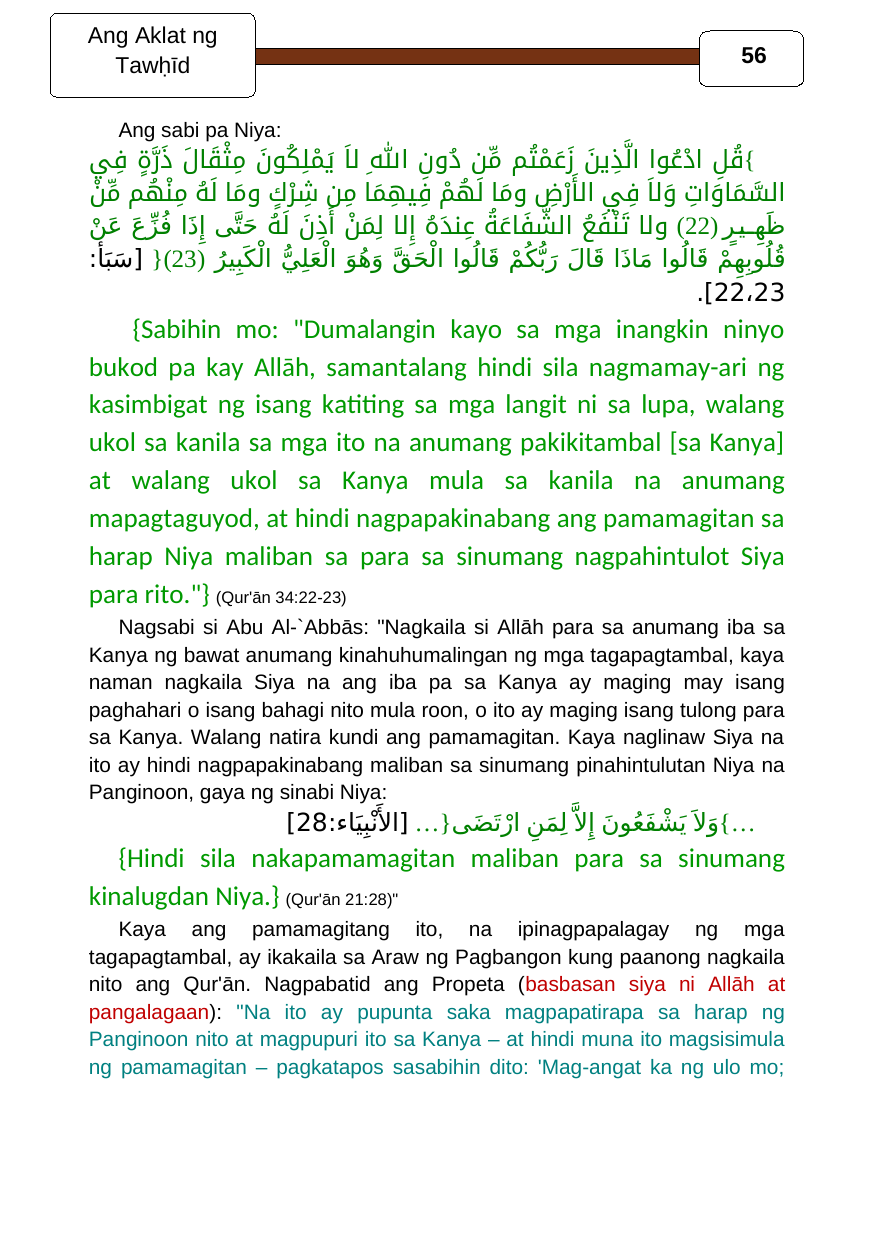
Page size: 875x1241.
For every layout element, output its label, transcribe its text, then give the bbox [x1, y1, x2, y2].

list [89, 917, 785, 1078]
list }قُلِ ادْعُوا الَّذِينَ زَعَمْتُم مِّن دُونِ اللهِ لاَ يَمْلِكُونَ مِثْقَالَ ذَرَّةٍ فِي السَّمَاوَاتِ وَلاَ فِي الأَرْضِ ومَا لَهُمْ فِيهِمَا مِن شِرْكٍ ومَا لَهُ مِنْهُم مِّنْ ظَهِيرٍ (22) ولا تَنْفَعُ الشَّفَاعَةُ عِندَهُ إِلا لِمَنْ أَذِنَ لَهُ حَتَّى إِذَا فُزِّعَ عَنْ قُلُوبِهِمْ قَالُوا مَاذَا قَالَ رَبُّكُمْ قَالُوا الْحَقَّ وَهُوَ الْعَلِيُّ الْكَبِيرُ (23){ [سَبَأ:22،23]. [89, 145, 785, 307]
list Nagsabi si Abu Al-`Abbās: "Nagkaila si Allāh para sa anumang iba sa Kanya ng bawat anumang kinahuhumalingan ng mga tagapagtambal, kaya naman nagkaila Siya na ang iba pa sa Kanya ay maging may isang paghahari o isang bahagi nito mula roon, o ito ay maging isang tulong para sa Kanya. Walang natira kundi ang pamamagitan. Kaya naglinaw Siya na ito ay hindi nagpapakinabang maliban sa sinumang pinahintulutan Niya na Panginoon, gaya ng sinabi Niya: [89, 615, 785, 804]
list …}وَلاَ يَشْفَعُونَ إِلاَّ لِمَنِ ارْتَضَى{… [الأَنْبِيَاء:28] [89, 808, 785, 837]
list {Sabihin mo: "Dumalangin kayo sa mga inangkin ninyo bukod pa kay Allāh, samantalang hindi sila nagmamay-ari ng kasimbigat ng isang katiting sa mga langit ni sa lupa, walang ukol sa kanila sa mga ito na anumang pakikitambal [sa Kanya] at walang ukol sa Kanya mula sa kanila na anumang mapagtaguyod, at hindi nagpapakinabang ang pamamagitan sa harap Niya maliban sa para sa sinumang nagpahintulot Siya para rito."} (Qur'ān 34:22-23) [89, 312, 785, 610]
list Ang sabi pa Niya: [89, 118, 785, 142]
list {Hindi sila nakapamamagitan maliban para sa sinumang kinalugdan Niya.} (Qur'ān 21:28)" [89, 841, 785, 912]
